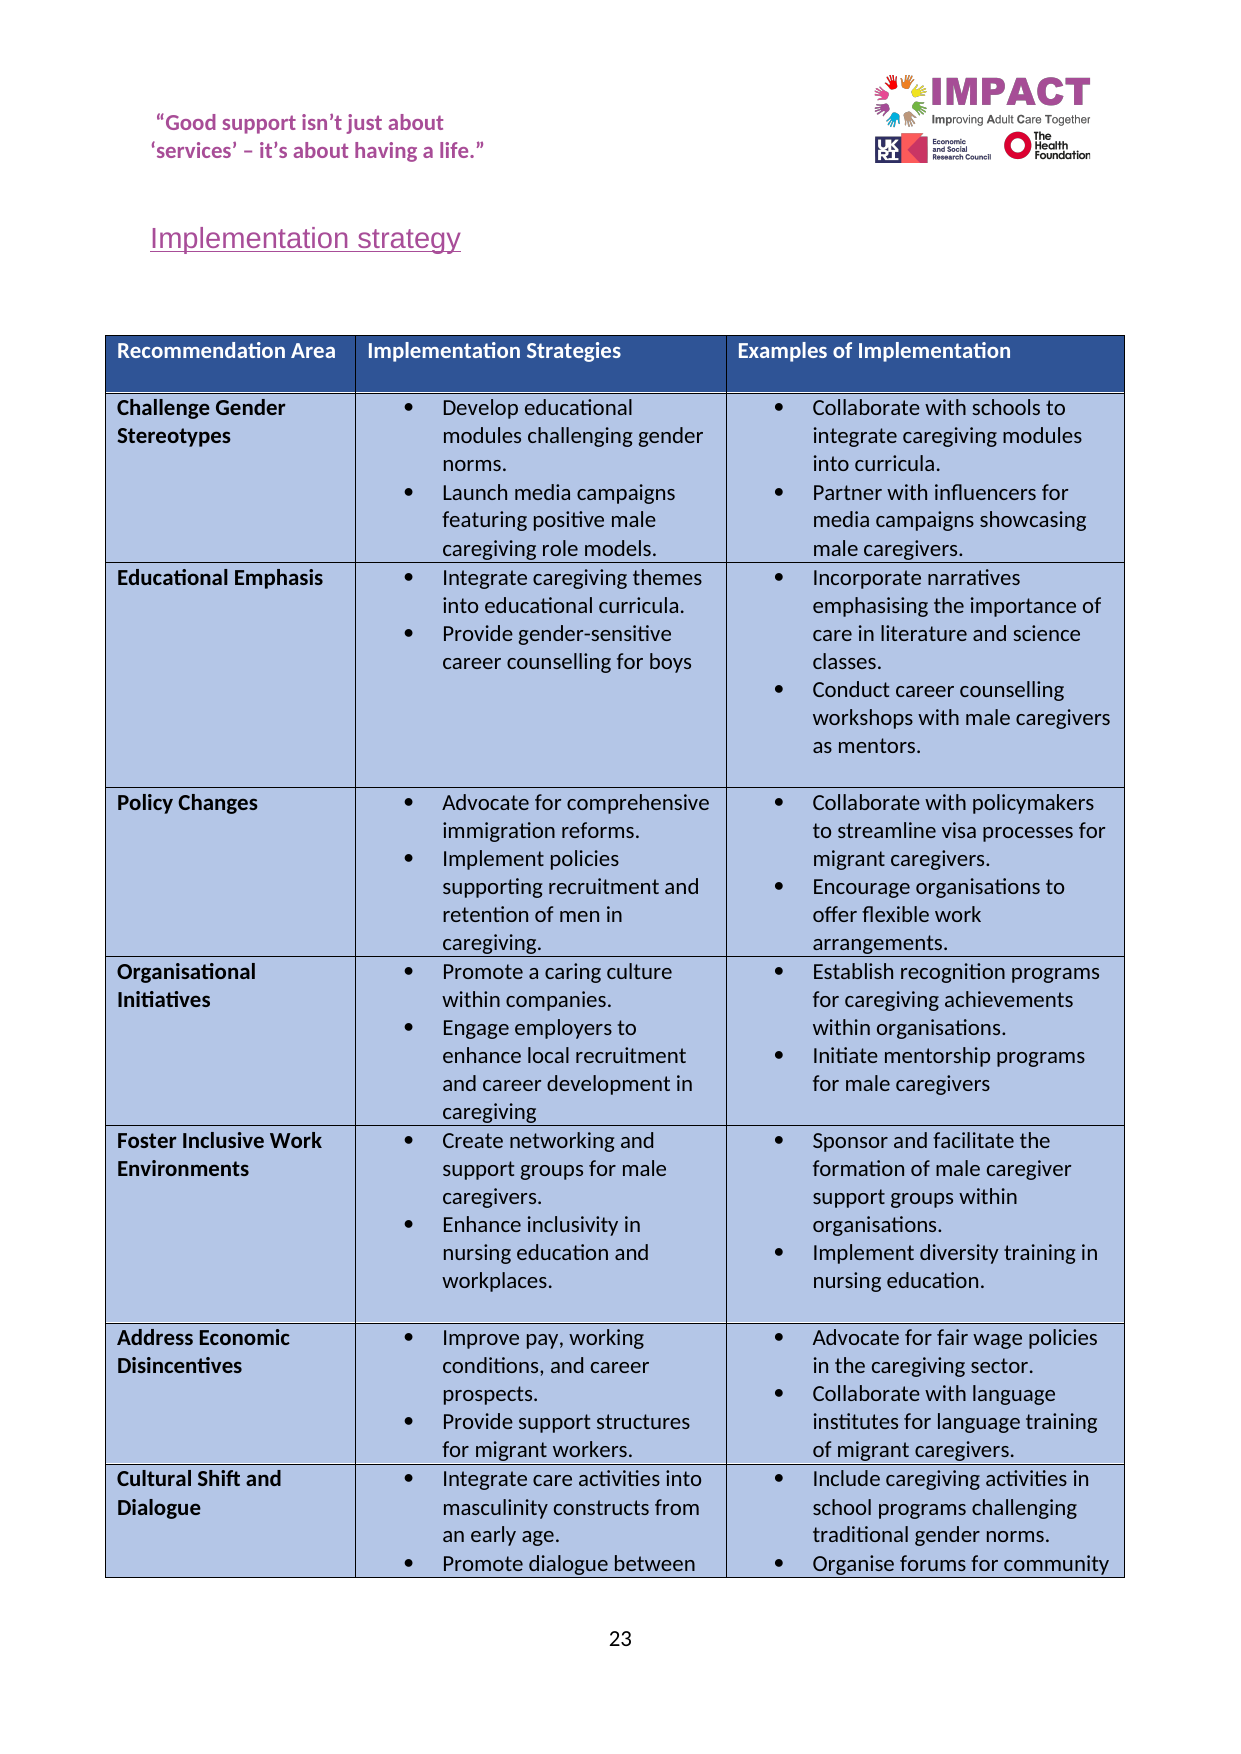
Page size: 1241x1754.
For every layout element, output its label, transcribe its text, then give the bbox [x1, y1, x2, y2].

table_cell Establish recognition programs for caregiving achievements within organisations. Initiate mentorship programs for male caregivers [727, 957, 1124, 1125]
table_cell Organisational Initiatives [106, 957, 355, 1125]
table_cell Collaborate with schools to integrate caregiving modules into curricula. Partner with influencers for media campaigns showcasing male caregivers. [727, 394, 1124, 562]
subtitle Implementation strategy [150, 222, 1090, 255]
table_cell Advocate for fair wage policies in the caregiving sector. Collaborate with language institutes for language training of migrant caregivers. [727, 1324, 1124, 1463]
table_cell Promote a caring culture within companies. Engage employers to enhance local recruitment and career development in caregiving [356, 957, 726, 1125]
table_header Examples of Implementation [727, 336, 1124, 392]
table_cell Policy Changes [106, 788, 355, 956]
table_cell Integrate caregiving themes into educational curricula. Provide gender-sensitive career counselling for boys [356, 563, 726, 787]
table_cell Address Economic Disincentives [106, 1324, 355, 1463]
table_cell Sponsor and facilitate the formation of male caregiver support groups within organisations. Implement diversity training in nursing education. [727, 1126, 1124, 1322]
picture [874, 75, 1091, 163]
table_cell Incorporate narratives emphasising the importance of care in literature and science classes. Conduct career counselling workshops with male caregivers as mentors. [727, 563, 1124, 787]
table_cell Advocate for comprehensive immigration reforms. Implement policies supporting recruitment and retention of men in caregiving. [356, 788, 726, 956]
table_header Implementation Strategies [356, 336, 726, 392]
table_cell Educational Emphasis [106, 563, 355, 787]
table_cell Challenge Gender Stereotypes [106, 394, 355, 562]
table_cell Improve pay, working conditions, and career prospects. Provide support structures for migrant workers. [356, 1324, 726, 1463]
table_cell Cultural Shift and Dialogue [106, 1465, 355, 1577]
table_cell Foster Inclusive Work Environments [106, 1126, 355, 1322]
table_cell Develop educational modules challenging gender norms. Launch media campaigns featuring positive male caregiving role models. [356, 394, 726, 562]
table_cell Integrate care activities into masculinity constructs from an early age. Promote dialogue between diverse communities. [356, 1465, 726, 1577]
table_header Recommendation Area [106, 336, 355, 392]
table_cell Collaborate with policymakers to streamline visa processes for migrant caregivers. Encourage organisations to offer flexible work arrangements. [727, 788, 1124, 956]
table_cell Create networking and support groups for male caregivers. Enhance inclusivity in nursing education and workplaces. [356, 1126, 726, 1322]
